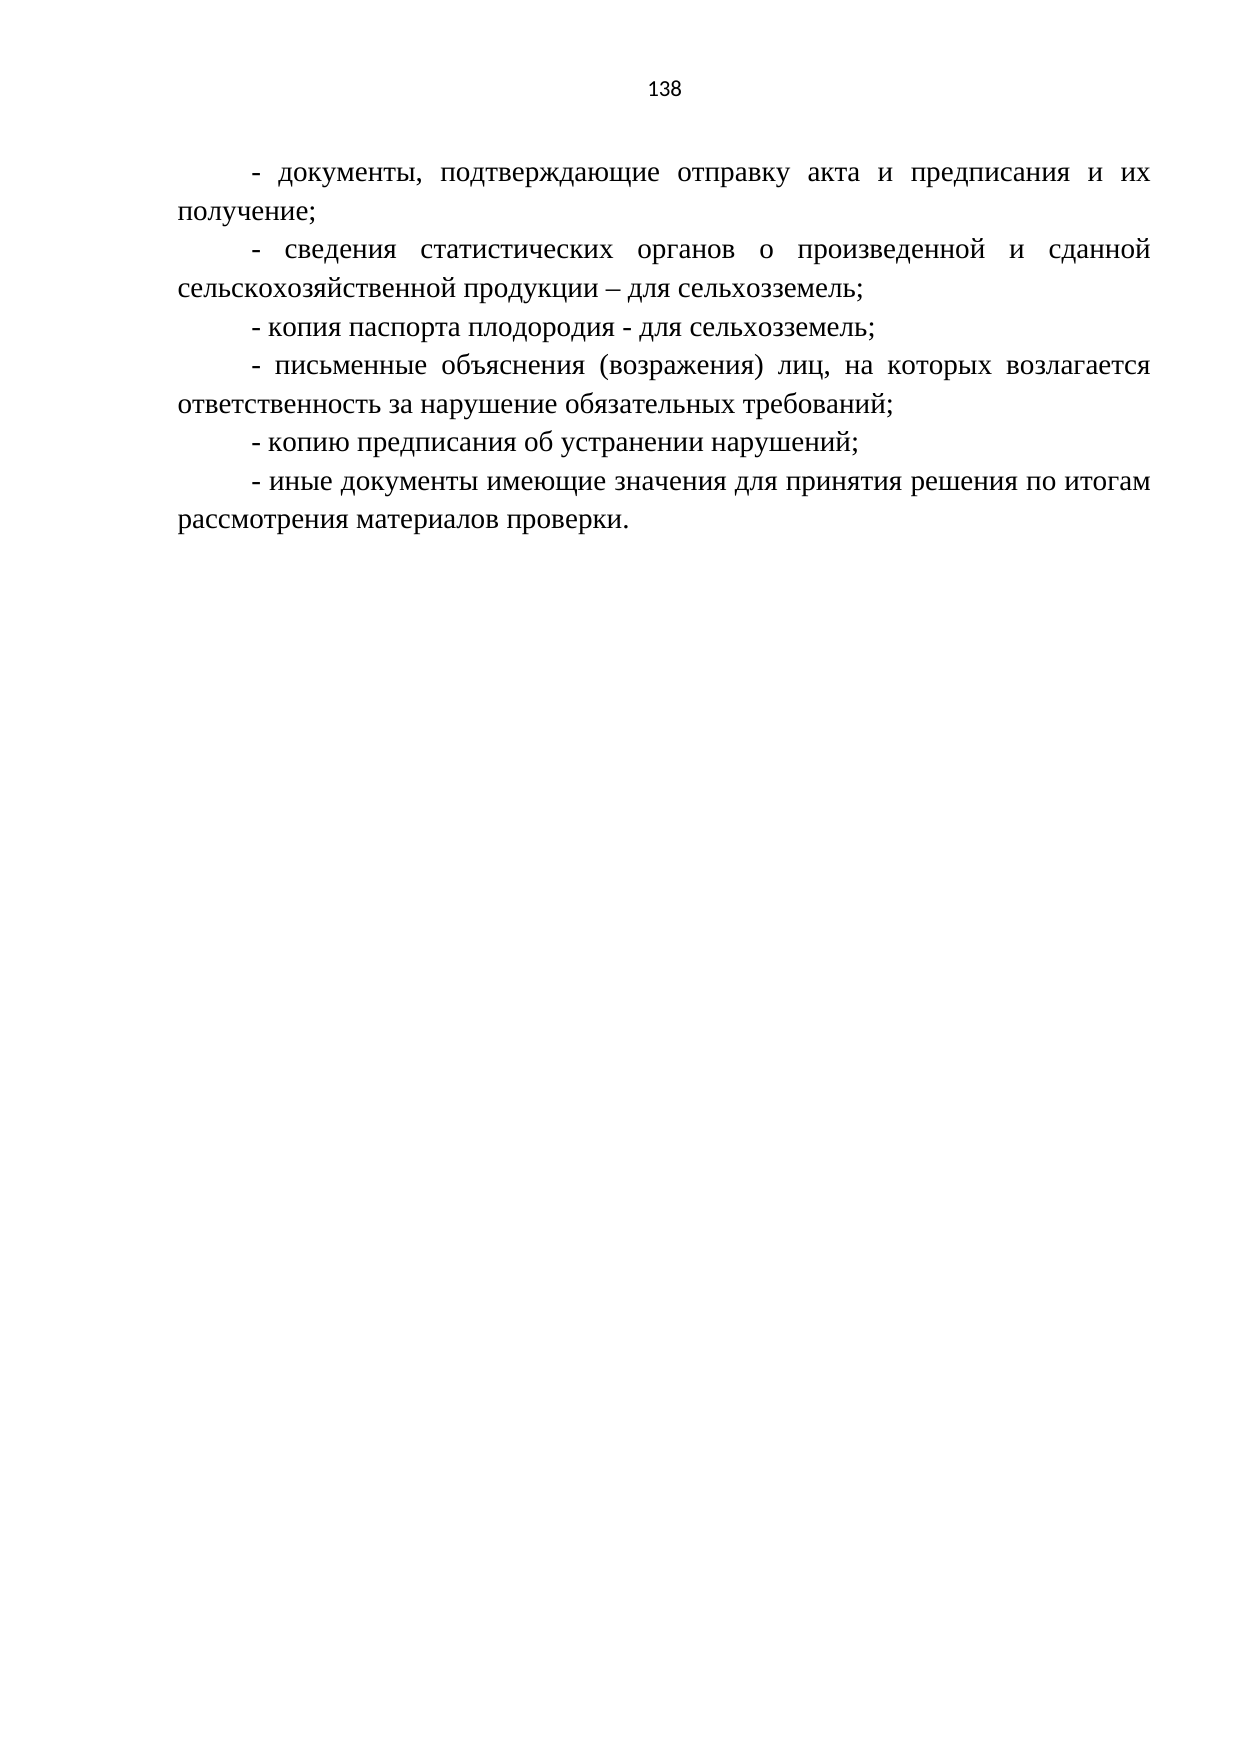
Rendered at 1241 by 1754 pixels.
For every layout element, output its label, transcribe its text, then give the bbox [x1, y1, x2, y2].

text - письменные объяснения (возражения) лиц, на которых возлагается ответственность за нарушение обязательных требований; [177, 347, 1152, 419]
text - документы, подтверждающие отправку акта и предписания и их получение; [177, 154, 1152, 227]
text - копия паспорта плодородия - для сельхозземель; [177, 309, 1152, 342]
text - копию предписания об устранении нарушений; [177, 424, 1152, 458]
text - сведения статистических органов о произведенной и сданной сельскохозяйственной продукции – для сельхозземель; [177, 232, 1152, 304]
text - иные документы имеющие значения для принятия решения по итогам рассмотрения материалов проверки. [177, 463, 1152, 535]
